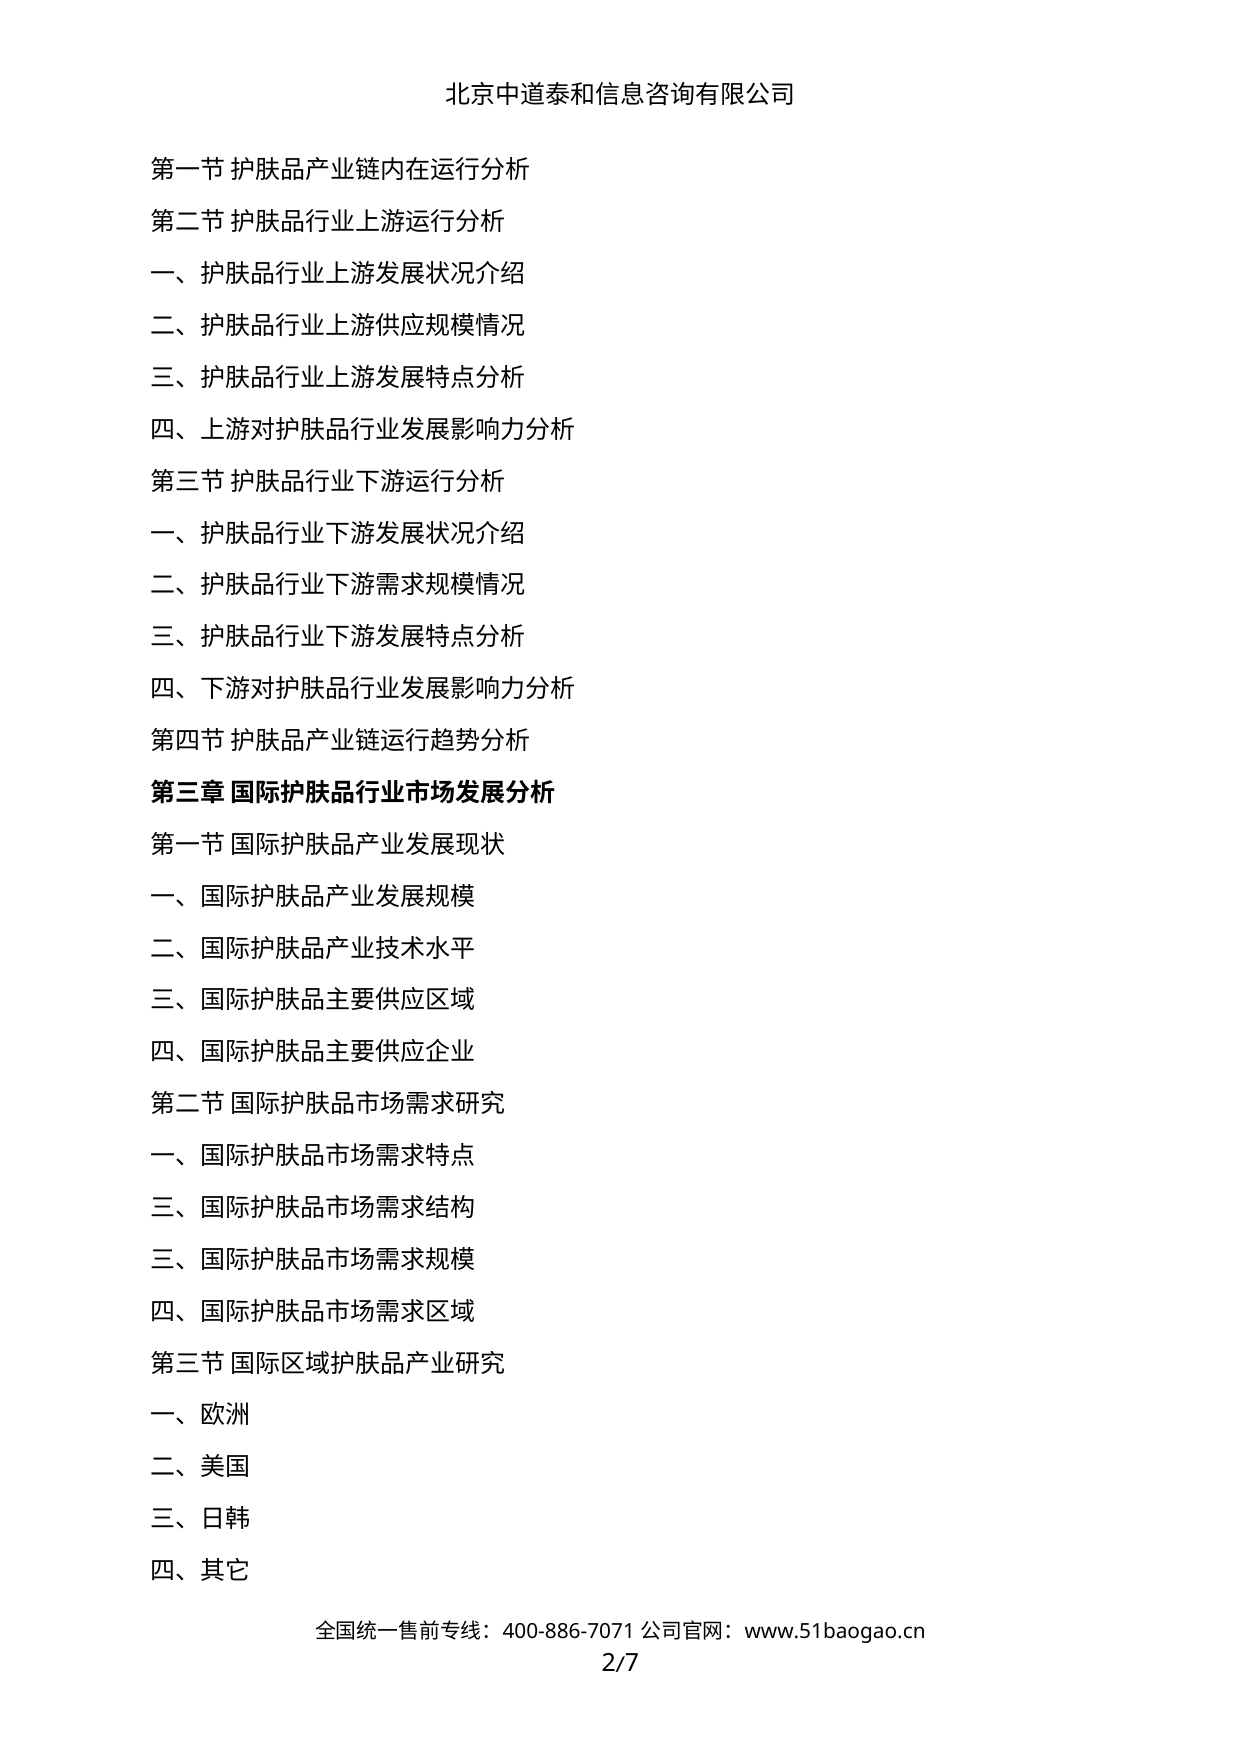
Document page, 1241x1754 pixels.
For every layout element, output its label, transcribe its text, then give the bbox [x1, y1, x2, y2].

text 二、护肤品行业上游供应规模情况 [150, 306, 1090, 342]
text 一、国际护肤品市场需求特点 [150, 1136, 1090, 1172]
text 三、国际护肤品主要供应区域 [150, 980, 1090, 1016]
text 二、国际护肤品产业技术水平 [150, 928, 1090, 964]
text 第一节 国际护肤品产业发展现状 [150, 824, 1090, 861]
text 三、日韩 [150, 1499, 1090, 1535]
text 一、护肤品行业下游发展状况介绍 [150, 513, 1090, 549]
text 四、其它 [150, 1551, 1090, 1587]
text 第四节 护肤品产业链运行趋势分析 [150, 721, 1090, 757]
text 一、欧洲 [150, 1395, 1090, 1431]
text 第一节 护肤品产业链内在运行分析 [150, 150, 1090, 186]
text 三、国际护肤品市场需求规模 [150, 1239, 1090, 1276]
text 第二节 国际护肤品市场需求研究 [150, 1084, 1090, 1120]
text 四、下游对护肤品行业发展影响力分析 [150, 669, 1090, 705]
text 一、护肤品行业上游发展状况介绍 [150, 254, 1090, 290]
text 二、护肤品行业下游需求规模情况 [150, 565, 1090, 601]
text 三、护肤品行业上游发展特点分析 [150, 357, 1090, 394]
text 一、国际护肤品产业发展规模 [150, 876, 1090, 912]
text 第二节 护肤品行业上游运行分析 [150, 202, 1090, 238]
text 三、国际护肤品市场需求结构 [150, 1187, 1090, 1224]
text 二、美国 [150, 1447, 1090, 1483]
text 四、国际护肤品市场需求区域 [150, 1291, 1090, 1327]
text 第三节 护肤品行业下游运行分析 [150, 461, 1090, 497]
text 四、国际护肤品主要供应企业 [150, 1032, 1090, 1068]
text 第三章 国际护肤品行业市场发展分析 [150, 772, 1090, 809]
text 三、护肤品行业下游发展特点分析 [150, 617, 1090, 653]
text 第三节 国际区域护肤品产业研究 [150, 1343, 1090, 1379]
text 四、上游对护肤品行业发展影响力分析 [150, 409, 1090, 446]
